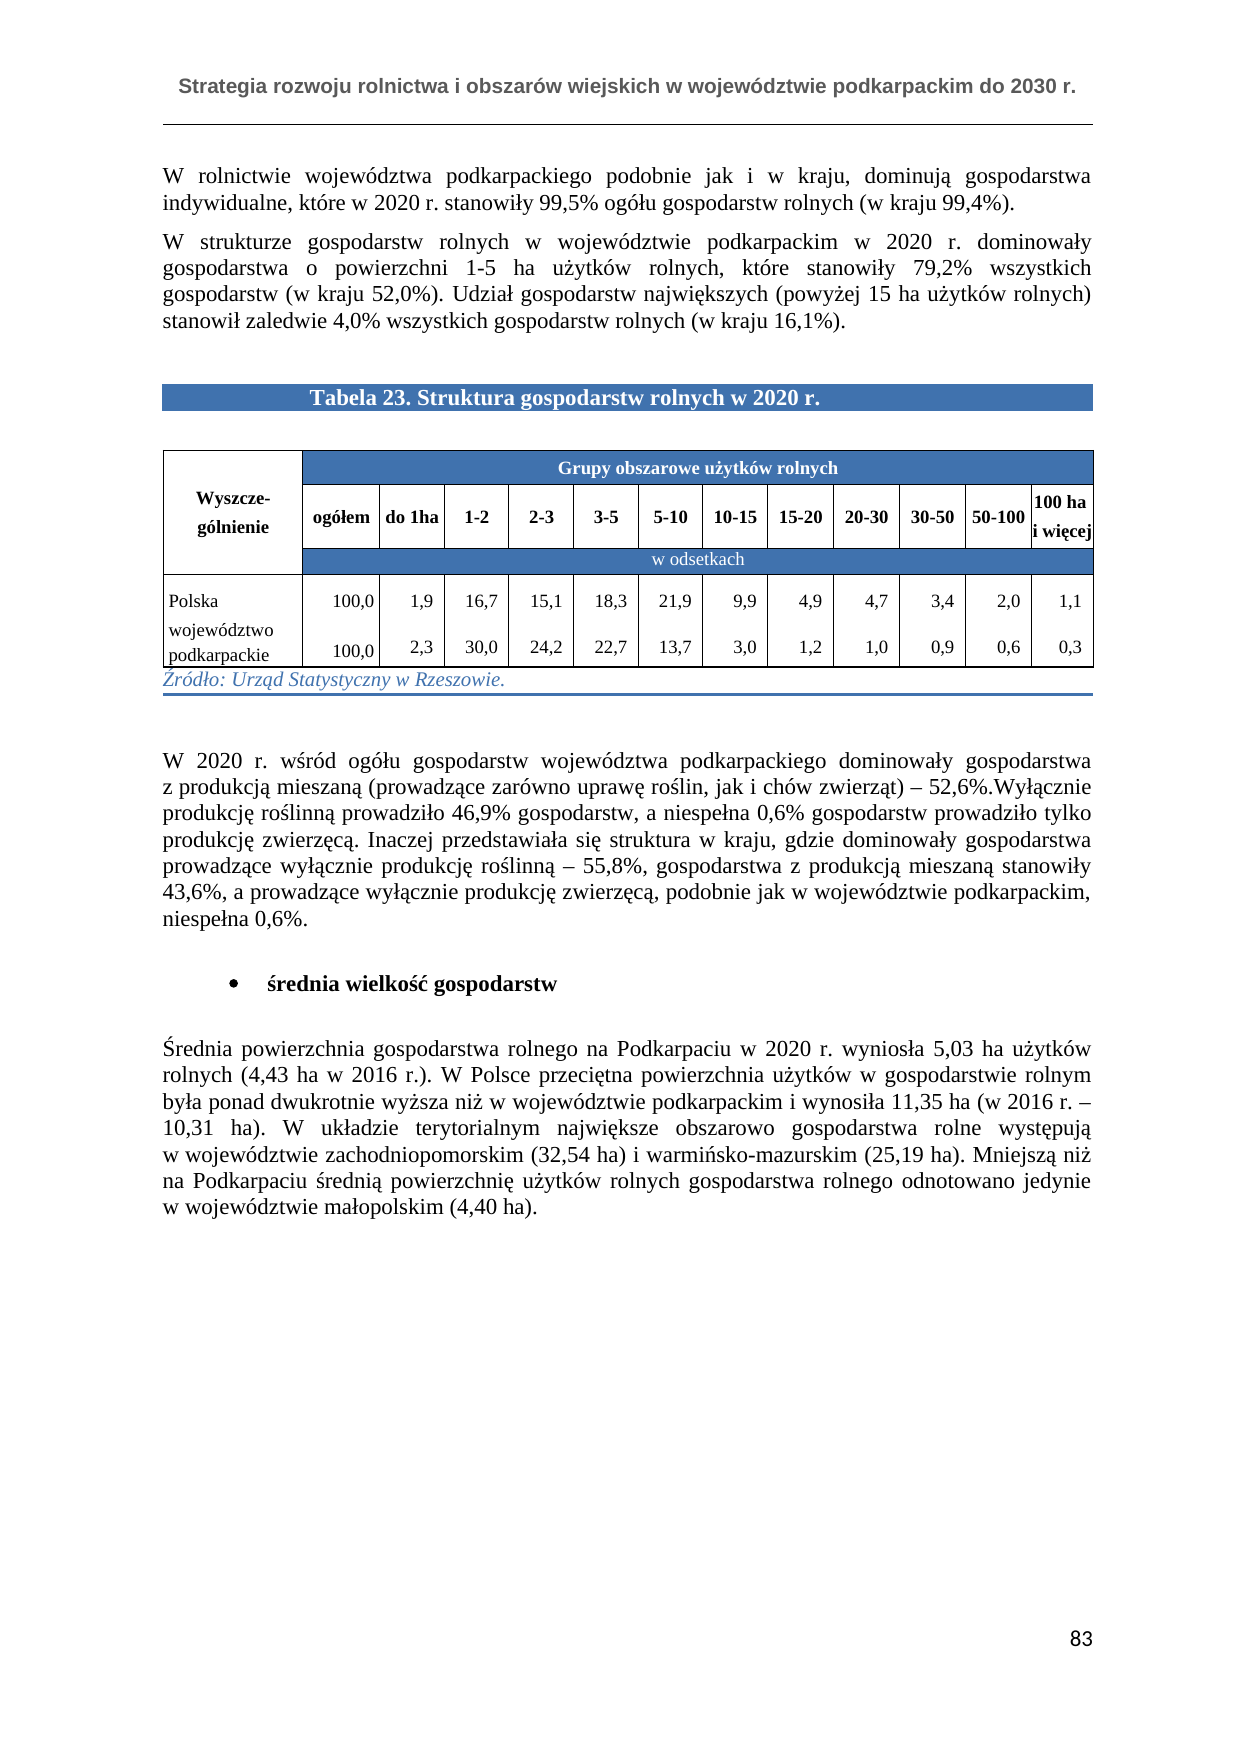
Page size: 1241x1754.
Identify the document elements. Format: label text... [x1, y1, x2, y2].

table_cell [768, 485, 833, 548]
text Średnia powierzchnia gospodarstwa rolnego na Podkarpaciu w 2020 r. wyniosła 5,03 ha użytków rolnych (4,43 ha w 2016 r.). W Polsce przeciętna powierzchnia użytków w gospodarstwie rolnym była ponad dwukrotnie wyższa niż w województwie podkarpackim i wynosiła 11,35 ha (w 2016 r. – 10,31 ha). W układzie terytorialnym największe obszarowo gospodarstwa rolne występują w województwie zachodniopomorskim (32,54 ha) i warmińsko-mazurskim (25,19 ha). Mniejszą niż na Podkarpaciu średnią powierzchnię użytków rolnych gospodarstwa rolnego odnotowano jedynie w województwie małopolskim (4,40 ha). [162, 1035, 1093, 1220]
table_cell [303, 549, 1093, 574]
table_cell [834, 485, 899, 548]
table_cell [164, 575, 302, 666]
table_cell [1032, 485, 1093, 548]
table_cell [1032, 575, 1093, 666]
text W strukturze gospodarstw rolnych w województwie podkarpackim w 2020 r. dominowały gospodarstwa o powierzchni 1-5 ha użytków rolnych, które stanowiły 79,2% wszystkich gospodarstw (w kraju 52,0%). Udział gospodarstw największych (powyżej 15 ha użytków rolnych) stanowił zaledwie 4,0% wszystkich gospodarstw rolnych (w kraju 16,1%). [162, 228, 1093, 333]
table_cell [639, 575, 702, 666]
text Tabela 23. Struktura gospodarstw rolnych w 2020 r. [162, 384, 1093, 411]
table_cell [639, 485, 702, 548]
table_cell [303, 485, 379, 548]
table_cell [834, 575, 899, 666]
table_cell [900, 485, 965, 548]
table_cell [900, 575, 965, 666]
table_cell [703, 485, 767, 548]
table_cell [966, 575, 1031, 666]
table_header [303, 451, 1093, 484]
text Źródło: Urząd Statystyczny w Rzeszowie. [162, 667, 1093, 696]
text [162, 162, 1093, 215]
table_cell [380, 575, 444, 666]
text W 2020 r. wśród ogółu gospodarstw województwa podkarpackiego dominowały gospodarstwa z produkcją mieszaną (prowadzące zarówno uprawę roślin, jak i chów zwierząt) – 52,6%.Wyłącznie produkcję roślinną prowadziło 46,9% gospodarstw, a niespełna 0,6% gospodarstw prowadziło tylko produkcję zwierzęcą. Inaczej przedstawiała się struktura w kraju, gdzie dominowały gospodarstwa prowadzące wyłącznie produkcję roślinną – 55,8%, gospodarstwa z produkcją mieszaną stanowiły 43,6%, a prowadzące wyłącznie produkcję zwierzęcą, podobnie jak w województwie podkarpackim, niespełna 0,6%. [162, 747, 1093, 931]
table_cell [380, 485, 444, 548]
list średnia wielkość gospodarstw [229, 970, 1093, 996]
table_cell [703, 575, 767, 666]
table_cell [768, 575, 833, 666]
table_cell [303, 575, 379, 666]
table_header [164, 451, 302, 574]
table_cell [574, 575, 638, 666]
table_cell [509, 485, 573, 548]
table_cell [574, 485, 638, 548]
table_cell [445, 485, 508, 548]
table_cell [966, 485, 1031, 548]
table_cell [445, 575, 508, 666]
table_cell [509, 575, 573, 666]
